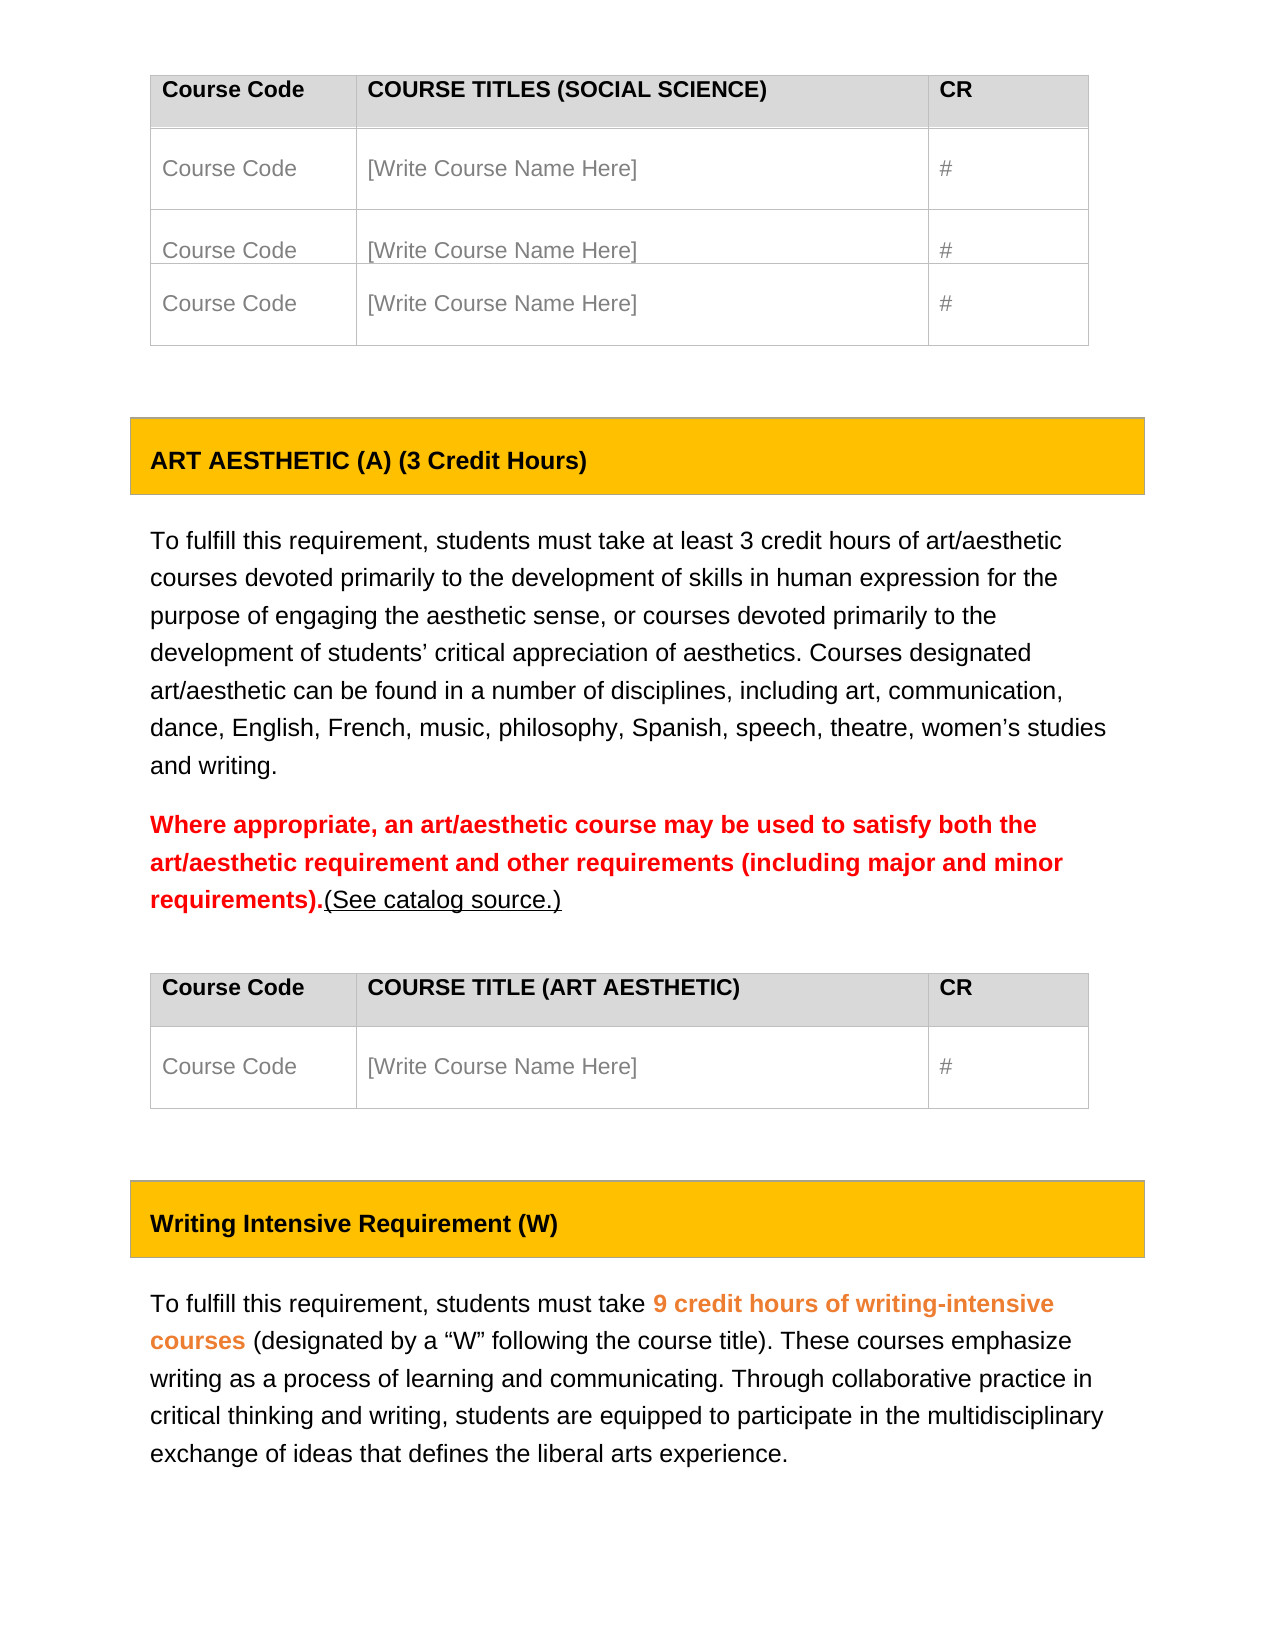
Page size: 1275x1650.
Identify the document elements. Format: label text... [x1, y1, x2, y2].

table_header COURSE TITLE (ART AESTHETIC) [357, 974, 928, 1026]
table_header Course Code [151, 76, 356, 127]
table_cell # [929, 210, 1088, 263]
table_header CR [929, 974, 1088, 1026]
table_cell Course Code [151, 1027, 356, 1107]
table_cell # [929, 129, 1088, 209]
table_cell Course Code [151, 264, 356, 345]
text Where appropriate, an art/aesthetic course may be used to satisfy both the art/aesthetic requirement and other requirements (including major and minor requirements).(See catalog source.) [150, 801, 1125, 914]
text To fulfill this requirement, students must take 9 credit hours of writing-intensive courses (designated by a “W” following the course title). These courses emphasize writing as a process of learning and communicating. Through collaborative practice in critical thinking and writing, students are equipped to participate in the multidisciplinary exchange of ideas that defines the liberal arts experience. [150, 1280, 1125, 1467]
table_cell [Write Course Name Here] [357, 1027, 928, 1107]
table_header COURSE TITLES (SOCIAL SCIENCE) [357, 76, 928, 127]
table_cell Course Code [151, 210, 356, 263]
table_cell Course Code [151, 129, 356, 209]
table_header Course Code [151, 974, 356, 1026]
subtitle ART AESTHETIC (A) (3 Credit Hours) [131, 419, 1144, 494]
table_cell [Write Course Name Here] [357, 210, 928, 263]
text To fulfill this requirement, students must take at least 3 credit hours of art/aesthetic courses devoted primarily to the development of skills in human expression for the purpose of engaging the aesthetic sense, or courses devoted primarily to the development of students’ critical appreciation of aesthetics. Courses designated art/aesthetic can be found in a number of disciplines, including art, communication, dance, English, French, music, philosophy, Spanish, speech, theatre, women’s studies and writing. [150, 517, 1125, 779]
table_cell [Write Course Name Here] [357, 129, 928, 209]
table_cell [Write Course Name Here] [357, 264, 928, 345]
table_cell # [929, 264, 1088, 345]
table_cell # [929, 1027, 1088, 1107]
subtitle Writing Intensive Requirement (W) [131, 1182, 1144, 1257]
table_header CR [929, 76, 1088, 127]
